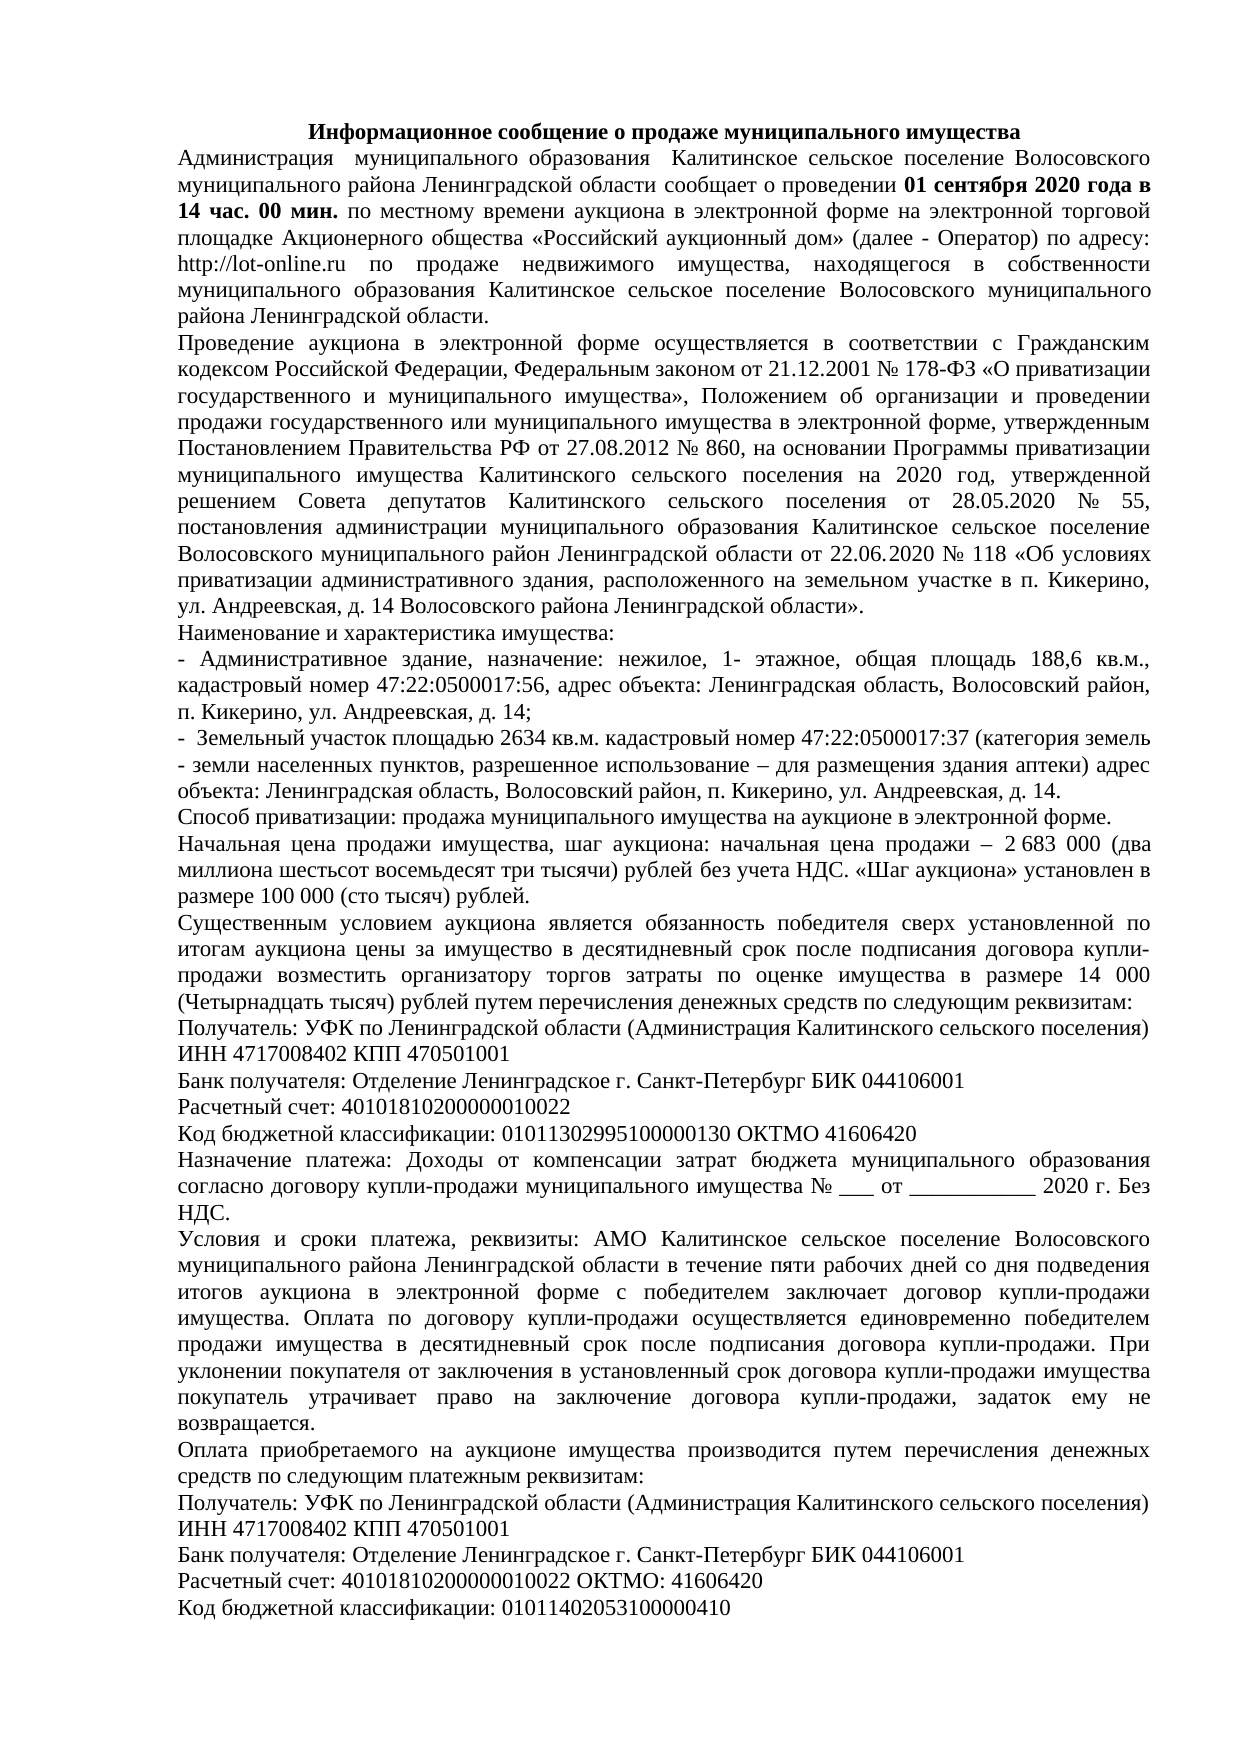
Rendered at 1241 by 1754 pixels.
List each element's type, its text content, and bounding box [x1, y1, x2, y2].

text ИНН 4717008402 КПП 470501001 [177, 1041, 1152, 1067]
text Расчетный счет: 40101810200000010022 [177, 1093, 1152, 1119]
text Проведение аукциона в электронной форме осуществляется в соответствии с Гражданским кодексом Российской Федерации, Федеральным законом от 21.12.2001 № 178-ФЗ «О приватизации государственного и муниципального имущества», Положением об организации и проведении продажи государственного или муниципального имущества в электронной форме, утвержденным Постановлением Правительства РФ от 27.08.2012 № 860, на основании Программы приватизации муниципального имущества Калитинского сельского поселения на 2020 год, утвержденной решением Совета депутатов Калитинского сельского поселения от 28.05.2020 № 55, постановления администрации муниципального образования Калитинское сельское поселение Волосовского муниципального район Ленинградской области от 22.06.2020 № 118 «Об условиях приватизации административного здания, расположенного на земельном участке в п. Кикерино, ул. Андреевская, д. 14 Волосовского района Ленинградской области». [177, 329, 1152, 619]
text ИНН 4717008402 КПП 470501001 [177, 1515, 1152, 1541]
text Информационное сообщение о продаже муниципального имущества [177, 118, 1152, 144]
text Получатель: УФК по Ленинградской области (Администрация Калитинского сельского поселения) [177, 1488, 1152, 1515]
text Расчетный счет: 40101810200000010022 ОКТМО: 41606420 [177, 1568, 1152, 1594]
text Начальная цена продажи имущества, шаг аукциона: начальная цена продажи – 2 683 000 (два миллиона шестьсот восемьдесят три тысячи) рублей без учета НДС. «Шаг аукциона» установлен в размере 100 000 (сто тысяч) рублей. [177, 830, 1152, 909]
text Получатель: УФК по Ленинградской области (Администрация Калитинского сельского поселения) [177, 1014, 1152, 1041]
text - Административное здание, назначение: нежилое, 1- этажное, общая площадь 188,6 кв.м., кадастровый номер 47:22:0500017:56, адрес объекта: Ленинградская область, Волосовский район, п. Кикерино, ул. Андреевская, д. 14; [177, 645, 1152, 724]
text Наименование и характеристика имущества: [177, 619, 1152, 645]
text Банк получателя: Отделение Ленинградское г. Санкт-Петербург БИК 044106001 [177, 1067, 1152, 1093]
text Условия и сроки платежа, реквизиты: АМО Калитинское сельское поселение Волосовского муниципального района Ленинградской области в течение пяти рабочих дней со дня подведения итогов аукциона в электронной форме с победителем заключает договор купли-продажи имущества. Оплата по договору купли-продажи осуществляется единовременно победителем продажи имущества в десятидневный срок после подписания договора купли-продажи. При уклонении покупателя от заключения в установленный срок договора купли-продажи имущества покупатель утрачивает право на заключение договора купли-продажи, задаток ему не возвращается. [177, 1225, 1152, 1436]
text Назначение платежа: Доходы от компенсации затрат бюджета муниципального образования согласно договору купли-продажи муниципального имущества № ___ от ___________ 2020 г. Без НДС. [177, 1146, 1152, 1225]
text Банк получателя: Отделение Ленинградское г. Санкт-Петербург БИК 044106001 [177, 1541, 1152, 1568]
text Способ приватизации: продажа муниципального имущества на аукционе в электронной форме. [177, 803, 1152, 830]
text Существенным условием аукциона является обязанность победителя сверх установленной по итогам аукциона цены за имущество в десятидневный срок после подписания договора купли-продажи возместить организатору торгов затраты по оценке имущества в размере 14 000 (Четырнадцать тысяч) рублей путем перечисления денежных средств по следующим реквизитам: [177, 909, 1152, 1014]
text - Земельный участок площадью 2634 кв.м. кадастровый номер 47:22:0500017:37 (категория земель - земли населенных пунктов, разрешенное использование – для размещения здания аптеки) адрес объекта: Ленинградская область, Волосовский район, п. Кикерино, ул. Андреевская, д. 14. [177, 724, 1152, 803]
text Администрация муниципального образования Калитинское сельское поселение Волосовского муниципального района Ленинградской области сообщает о проведении 01 сентября 2020 года в 14 час. 00 мин. по местному времени аукциона в электронной форме на электронной торговой площадке Акционерного общества «Российский аукционный дом» (далее - Оператор) по адресу: http://lot-online.ru по продаже недвижимого имущества, находящегося в собственности муниципального образования Калитинское сельское поселение Волосовского муниципального района Ленинградской области. [177, 144, 1152, 329]
text Код бюджетной классификации: 01011302995100000130 ОКТМО 41606420 [177, 1119, 1152, 1146]
text Оплата приобретаемого на аукционе имущества производится путем перечисления денежных средств по следующим платежным реквизитам: [177, 1436, 1152, 1488]
text Код бюджетной классификации: 01011402053100000410 [177, 1594, 1152, 1620]
